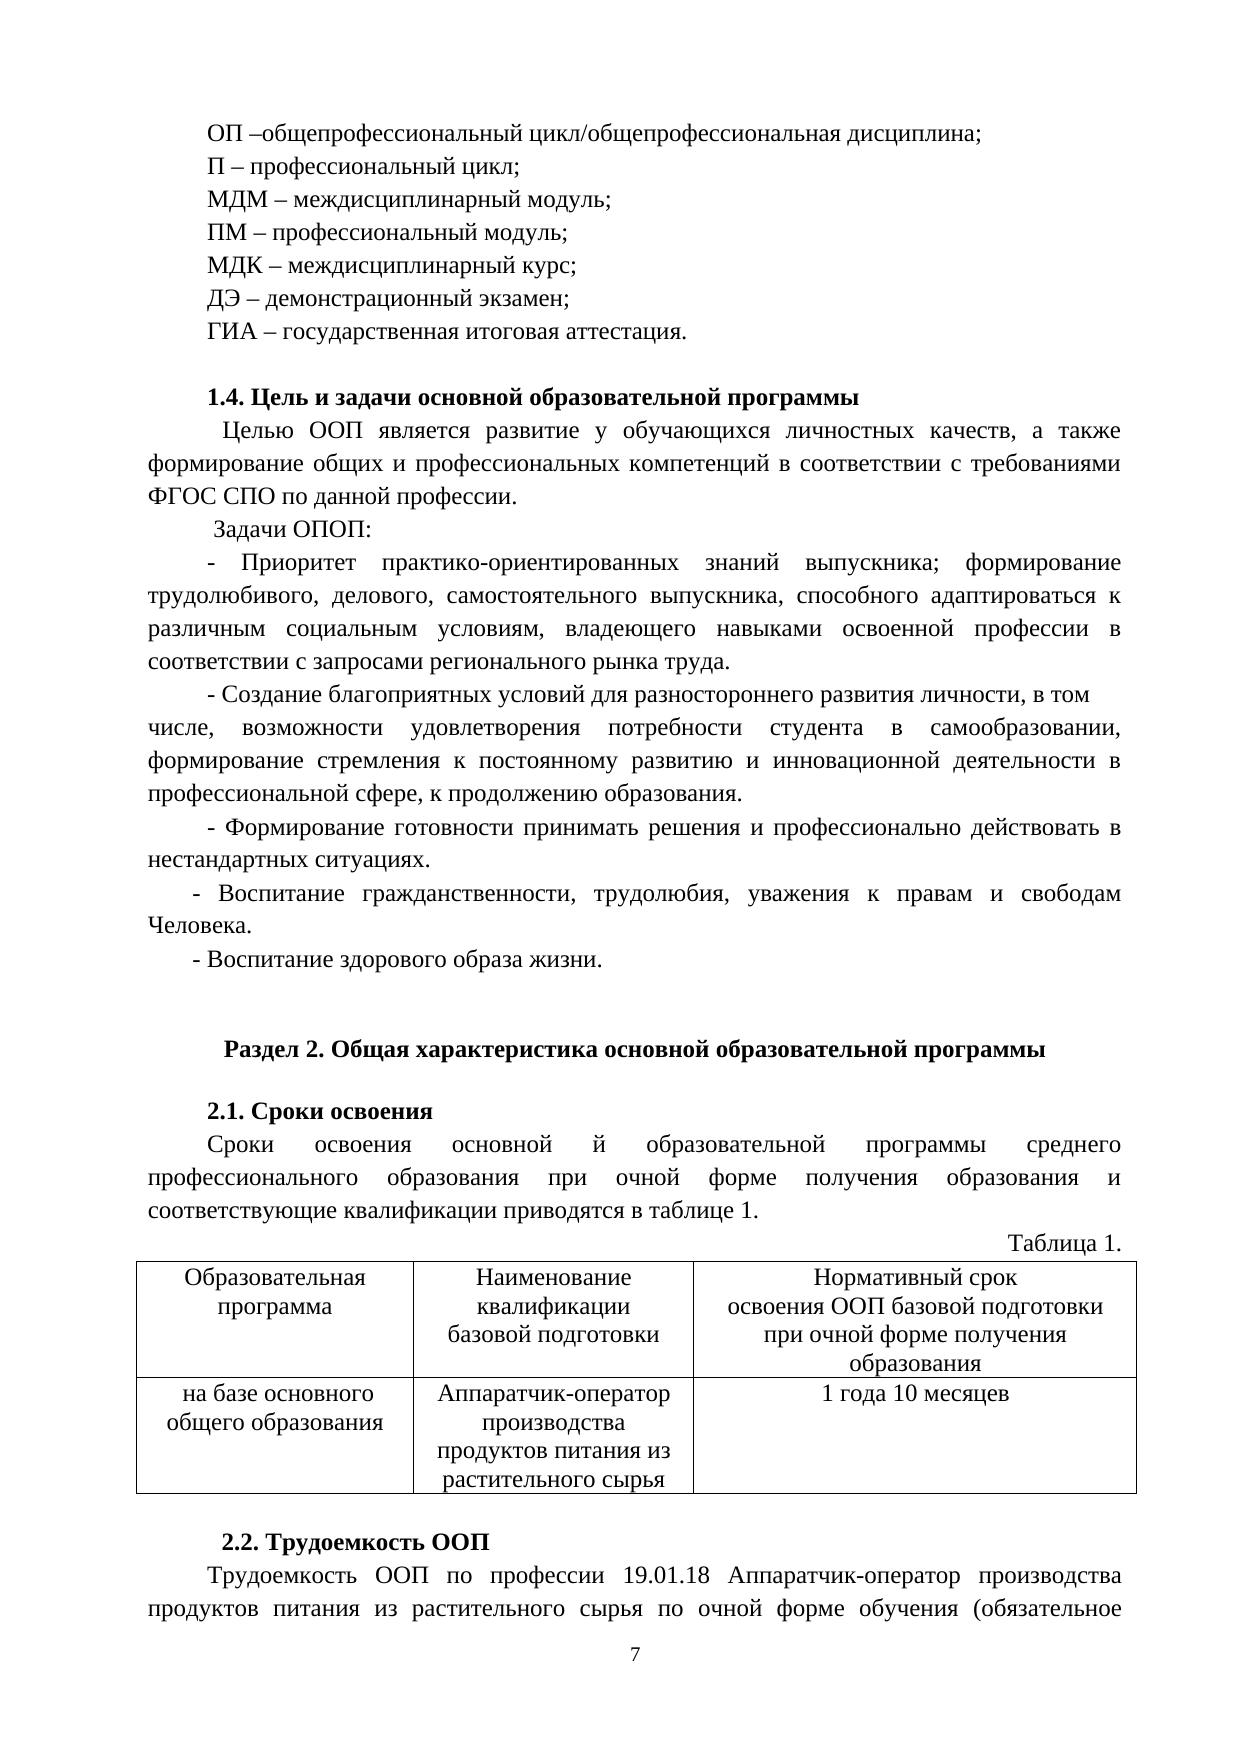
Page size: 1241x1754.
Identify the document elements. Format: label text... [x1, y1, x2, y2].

text Целью ООП является развитие у обучающихся личностных качеств, а также формирование общих и профессиональных компетенций в соответствии с требованиями ФГОС СПО по данной профессии. [148, 415, 1122, 510]
text 1.4. Цель и задачи основной образовательной программы [148, 382, 1122, 411]
text МДК – междисциплинарный курс; [148, 250, 1122, 279]
text 2.2. Трудоемкость ООП [148, 1527, 1122, 1556]
text - Формирование готовности принимать решения и профессионально действовать в нестандартных ситуациях. [148, 812, 1122, 873]
text Таблица 1. [148, 1228, 1122, 1257]
text числе, возможности удовлетворения потребности студента в самообразовании, формирование стремления к постоянному развитию и инновационной деятельности в профессиональной сфере, к продолжению образования. [148, 712, 1122, 807]
text Задачи ОПОП: [148, 514, 1122, 543]
table_header Нормативный срок освоения ООП базовой подготовки при очной форме получения образования [694, 1262, 1136, 1377]
text П – профессиональный цикл; [148, 151, 1122, 180]
text Раздел 2. Общая характеристика основной образовательной программы [148, 1034, 1122, 1063]
text - Создание благоприятных условий для разностороннего развития личности, в том [148, 679, 1122, 708]
table_cell Аппаратчик-оператор производства продуктов питания из растительного сырья [414, 1378, 693, 1493]
table_header Наименование квалификации базовой подготовки [414, 1262, 693, 1377]
text МДМ – междисциплинарный модуль; [148, 184, 1122, 213]
table_header Образовательная программа [137, 1262, 413, 1377]
text Сроки освоения основной й образовательной программы среднего профессионального образования при очной форме получения образования и соответствующие квалификации приводятся в таблице 1. [148, 1129, 1122, 1224]
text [148, 1560, 1122, 1622]
text 2.1. Сроки освоения [148, 1096, 1122, 1125]
table_cell 1 года 10 месяцев [694, 1378, 1136, 1493]
text - Воспитание гражданственности, трудолюбия, уважения к правам и свободам Человека. [148, 878, 1122, 939]
text - Приоритет практико-ориентированных знаний выпускника; формирование трудолюбивого, делового, самостоятельного выпускника, способного адаптироваться к различным социальным условиям, владеющего навыками освоенной профессии в соответствии с запросами регионального рынка труда. [148, 547, 1122, 675]
text ПМ – профессиональный модуль; [148, 217, 1122, 246]
text ОП –общепрофессиональный цикл/общепрофессиональная дисциплина; [148, 118, 1122, 147]
text ДЭ – демонстрационный экзамен; [148, 283, 1122, 312]
text ГИА – государственная итоговая аттестация. [148, 316, 1122, 345]
table_cell на базе основного общего образования [137, 1378, 413, 1493]
text - Воспитание здорового образа жизни. [148, 944, 1122, 972]
